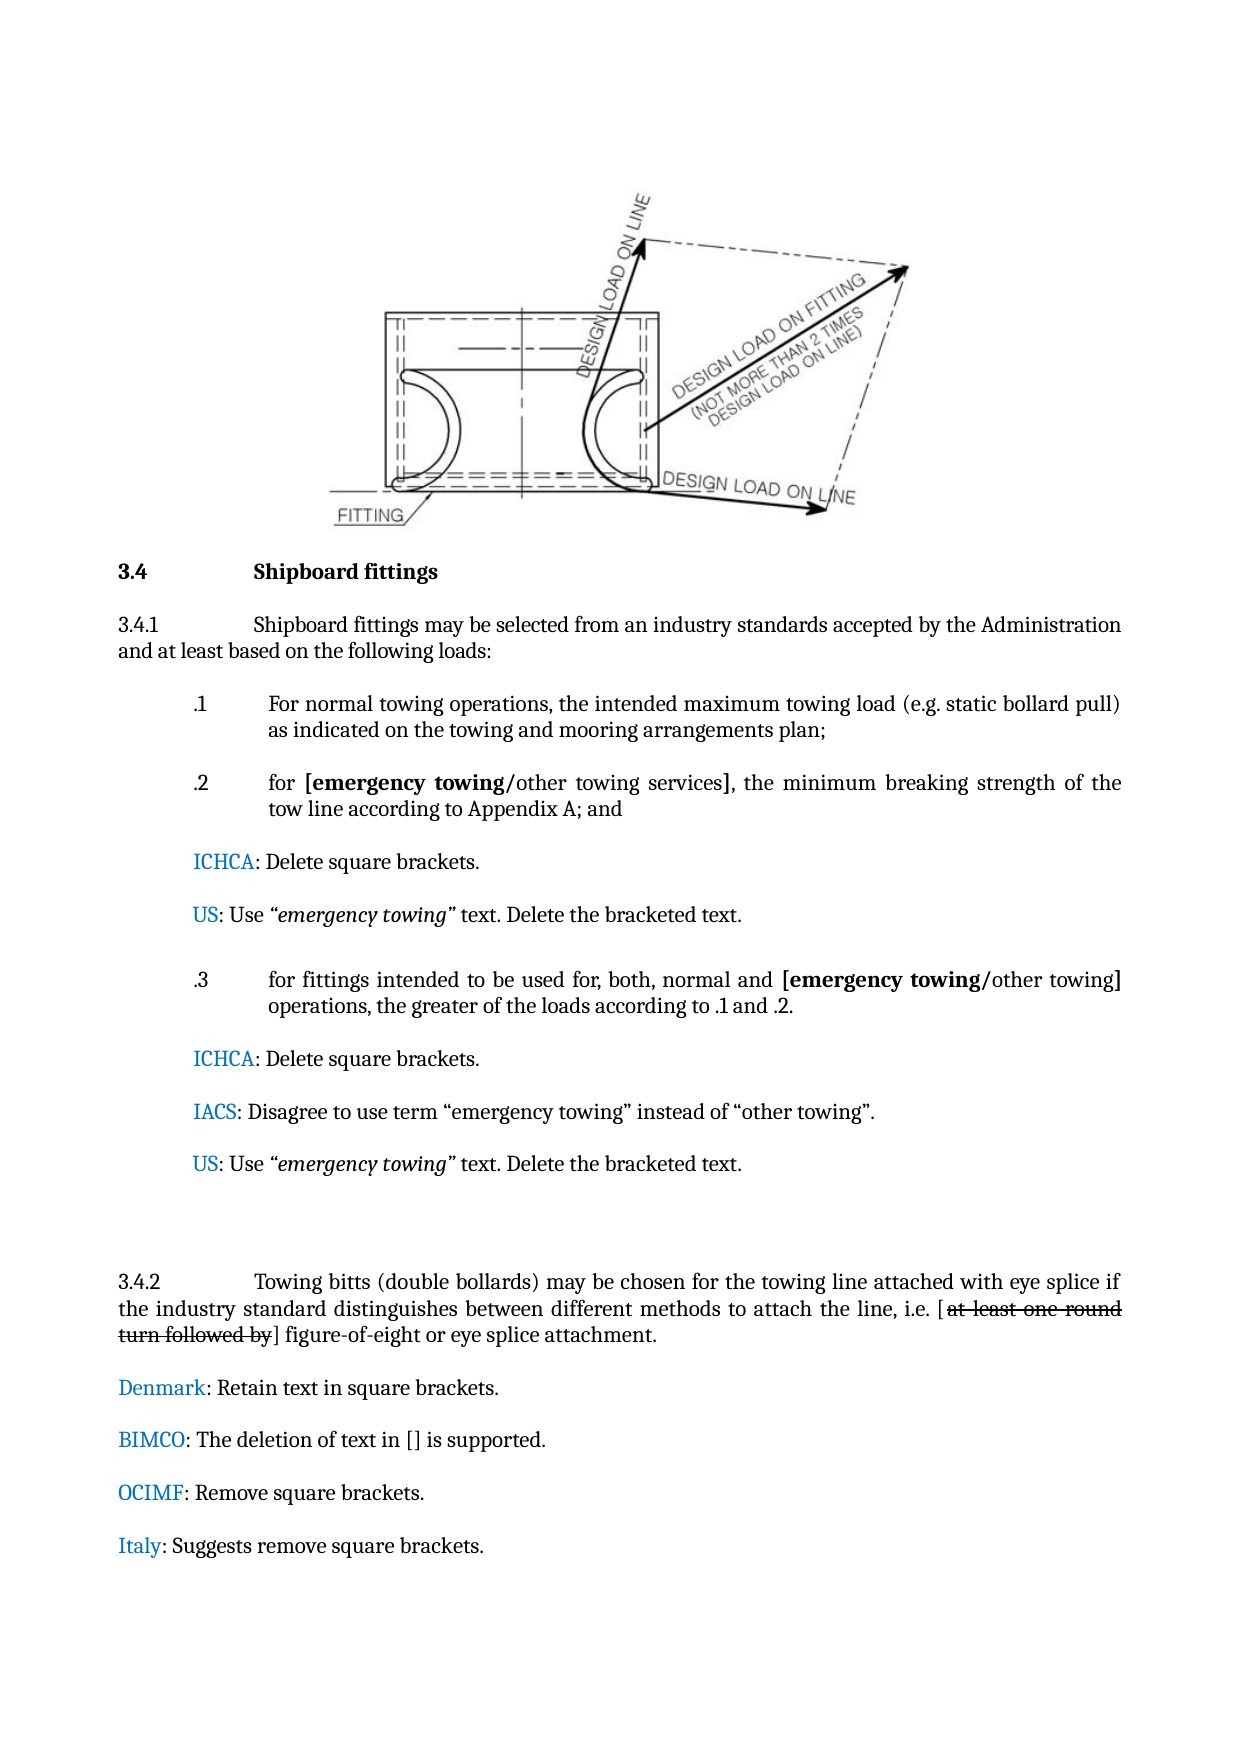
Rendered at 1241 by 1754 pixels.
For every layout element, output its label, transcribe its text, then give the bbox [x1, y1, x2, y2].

text Italy: Suggests remove square brackets. [118, 1533, 1122, 1559]
text ICHCA: Delete square brackets. [118, 849, 1122, 875]
text 3.4.1 Shipboard fittings may be selected from an industry standards accepted by the Administration and at least based on the following loads: [118, 612, 1122, 664]
text OCIMF: Remove square brackets. [118, 1480, 1122, 1506]
text 3.4 Shipboard fittings [118, 559, 1122, 585]
text IACS: Disagree to use term “emergency towing” instead of “other towing”. [118, 1098, 1122, 1125]
text BIMCO: The deletion of text in [] is supported. [118, 1427, 1122, 1454]
text US: Use “emergency towing” text. Delete the bracketed text. [192, 902, 1122, 928]
text 3.4.2 Towing bitts (double bollards) may be chosen for the towing line attached with eye splice if the industry standard distinguishes between different methods to attach the line, i.e. [at least one round turn followed by] figure-of-eight or eye splice attachment. [118, 1269, 1122, 1348]
text ICHCA: Delete square brackets. [118, 1046, 1122, 1072]
text .1 For normal towing operations, the intended maximum towing load (e.g. static bollard pull) as indicated on the towing and mooring arrangements plan; [193, 691, 1122, 743]
text US: Use “emergency towing” text. Delete the bracketed text. [42, 1151, 1122, 1178]
text .3 for fittings intended to be used for, both, normal and [emergency towing/other towing] operations, the greater of the loads according to .1 and .2. [193, 967, 1122, 1019]
text Denmark: Retain text in square brackets. [118, 1374, 1122, 1401]
text .2 for [emergency towing/other towing services], the minimum breaking strength of the tow line according to Appendix A; and [193, 770, 1122, 822]
